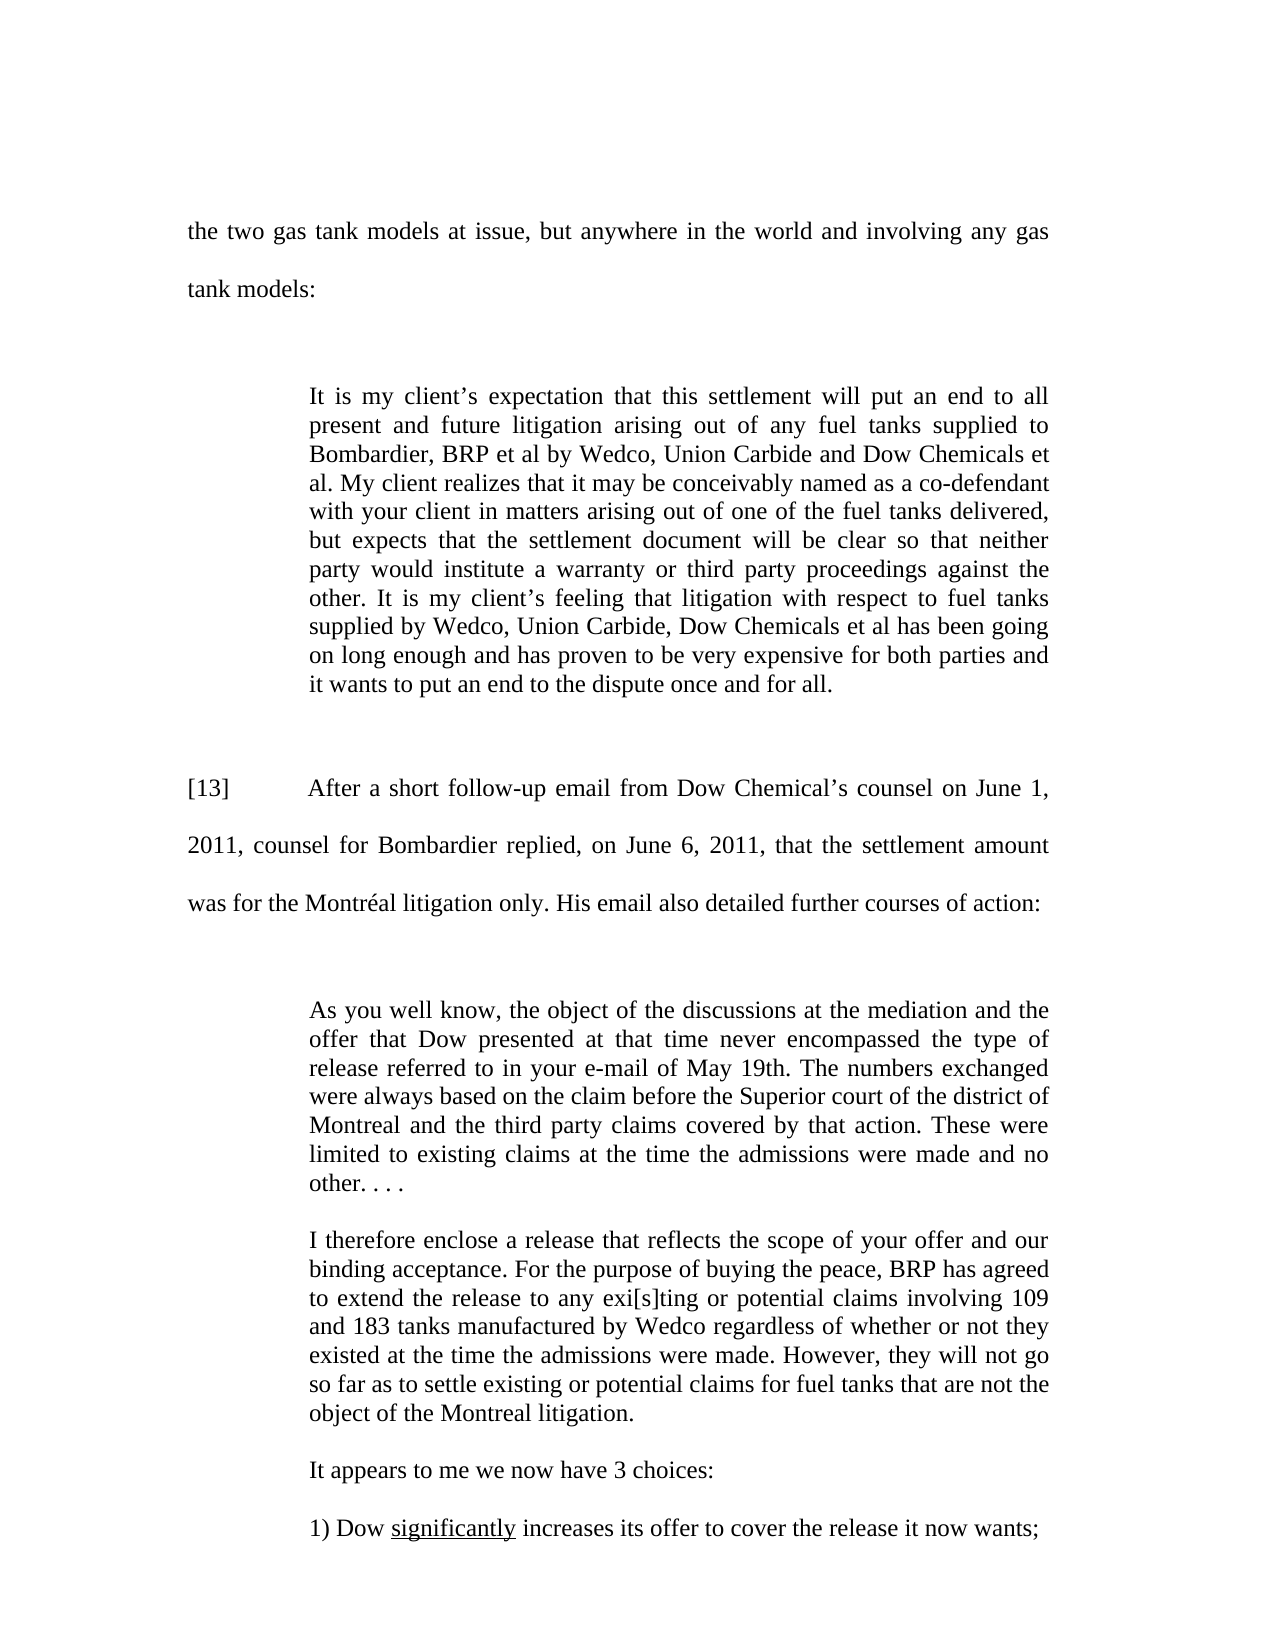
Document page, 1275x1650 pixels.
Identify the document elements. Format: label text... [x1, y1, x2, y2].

text It is my client’s expectation that this settlement will put an end to all present and future litigation arising out of any fuel tanks supplied to Bombardier, BRP et al by Wedco, Union Carbide and Dow Chemicals et al. My client realizes that it may be conceivably named as a co-defendant with your client in matters arising out of one of the fuel tanks delivered, but expects that the settlement document will be clear so that neither party would institute a warranty or third party proceedings against the other. It is my client’s feeling that litigation with respect to fuel tanks supplied by Wedco, Union Carbide, Dow Chemicals et al has been going on long enough and has proven to be very expensive for both parties and it wants to put an end to the dispute once and for all. [309, 381, 1050, 698]
text 1) Dow significantly increases its offer to cover the release it now wants; [309, 1513, 1050, 1541]
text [187, 216, 1050, 303]
text After a short follow-up email from Dow Chemical’s counsel on June 1, 2011, counsel for Bombardier replied, on June 6, 2011, that the settlement amount was for the Montréal litigation only. His email also detailed further courses of action: [187, 773, 1050, 916]
text As you well know, the object of the discussions at the mediation and the offer that Dow presented at that time never encompassed the type of release referred to in your e-mail of May 19th. The numbers exchanged were always based on the claim before the Superior court of the district of Montreal and the third party claims covered by that action. These were limited to existing claims at the time the admissions were made and no other. . . . [309, 995, 1050, 1196]
text It appears to me we now have 3 choices: [309, 1455, 1050, 1484]
text I therefore enclose a release that reflects the scope of your offer and our binding acceptance. For the purpose of buying the peace, BRP has agreed to extend the release to any exi[s]ting or potential claims involving 109 and 183 tanks manufactured by Wedco regardless of whether or not they existed at the time the admissions were made. However, they will not go so far as to settle existing or potential claims for fuel tanks that are not the object of the Montreal litigation. [309, 1225, 1050, 1426]
